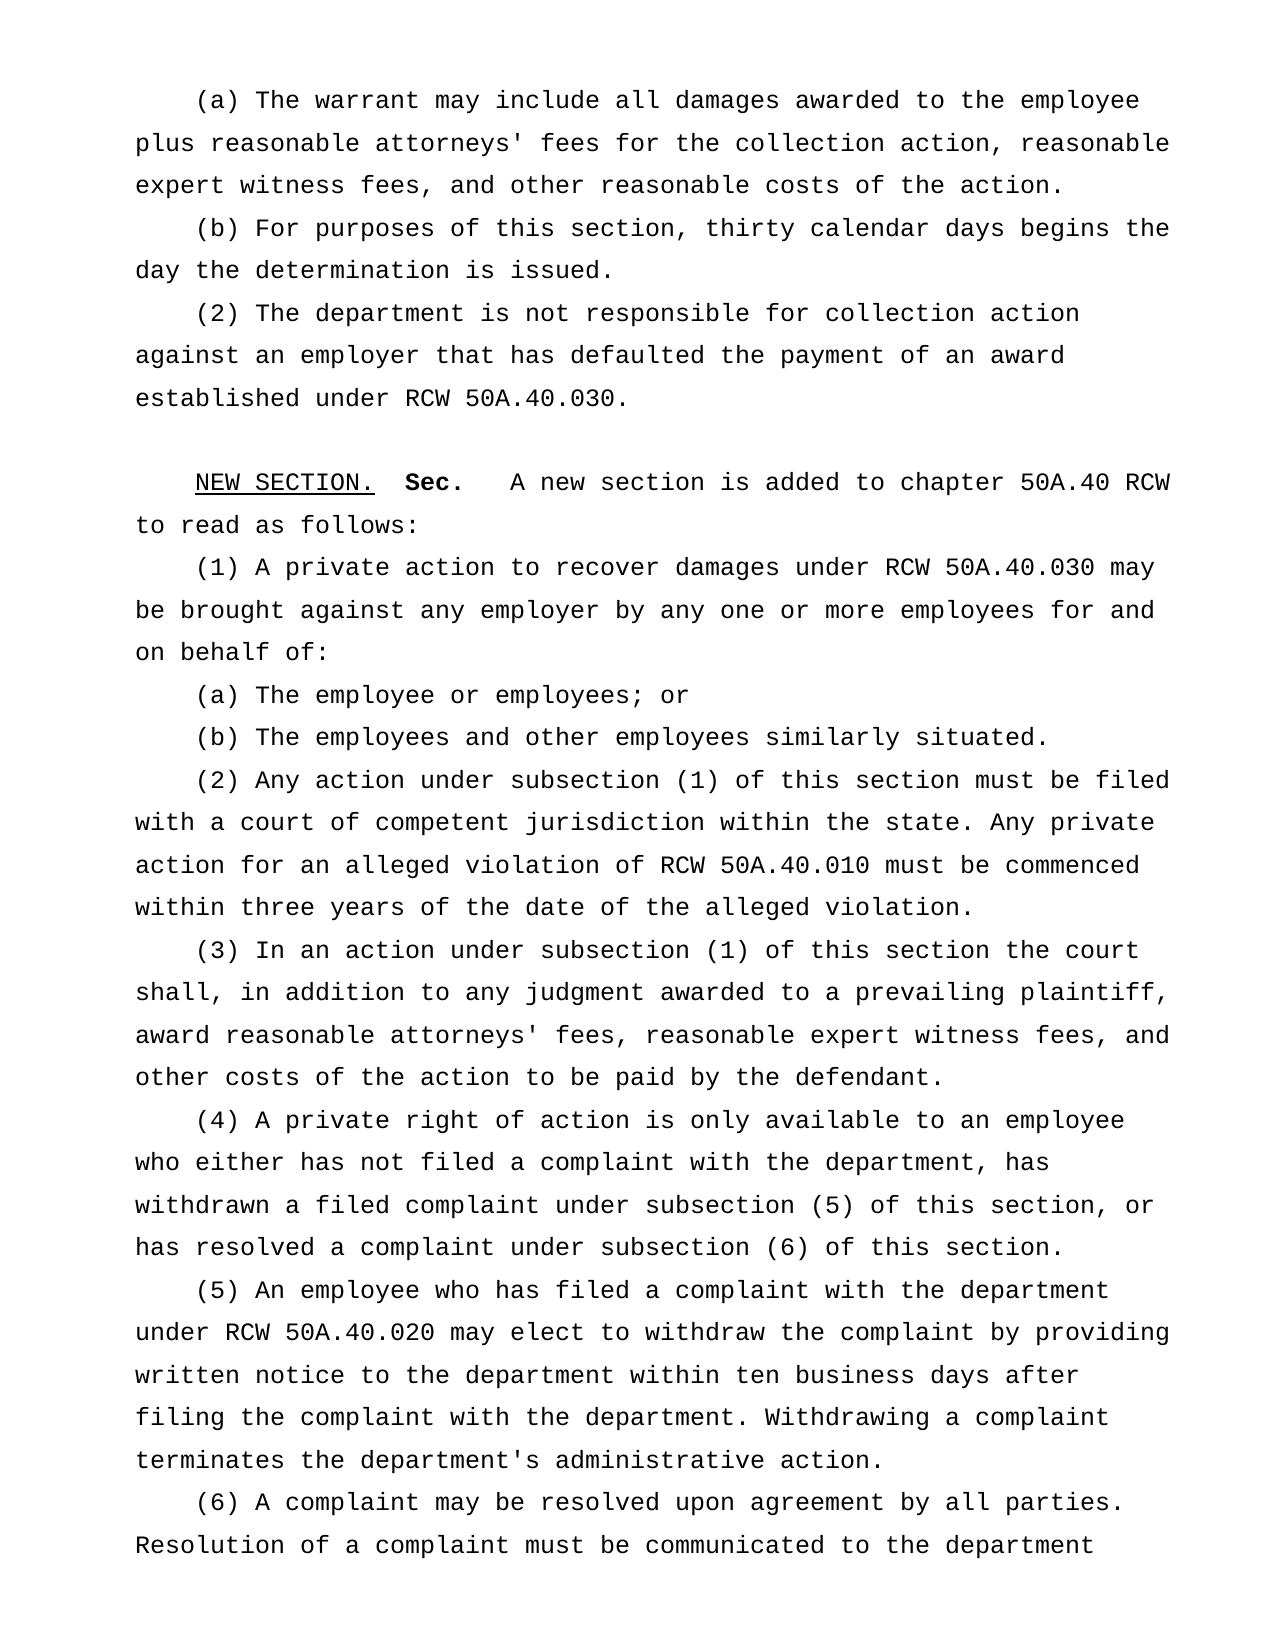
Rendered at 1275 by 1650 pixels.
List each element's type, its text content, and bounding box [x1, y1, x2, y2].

text (a) The warrant may include all damages awarded to the employee plus reasonable attorneys' fees for the collection action, reasonable expert witness fees, and other reasonable costs of the action. [135, 75, 1170, 202]
text (4) A private right of action is only available to an employee who either has not filed a complaint with the department, has withdrawn a filed complaint under subsection (5) of this section, or has resolved a complaint under subsection (6) of this section. [135, 1094, 1170, 1264]
text (a) The employee or employees; or [135, 669, 1170, 712]
text (2) Any action under subsection (1) of this section must be filed with a court of competent jurisdiction within the state. Any private action for an alleged violation of RCW 50A.40.010 must be commenced within three years of the date of the alleged violation. [135, 754, 1170, 924]
text (3) In an action under subsection (1) of this section the court shall, in addition to any judgment awarded to a prevailing plaintiff, award reasonable attorneys' fees, reasonable expert witness fees, and other costs of the action to be paid by the defendant. [135, 924, 1170, 1094]
text (b) For purposes of this section, thirty calendar days begins the day the determination is issued. [135, 202, 1170, 287]
text (5) An employee who has filed a complaint with the department under RCW 50A.40.020 may elect to withdraw the complaint by providing written notice to the department within ten business days after filing the complaint with the department. Withdrawing a complaint terminates the department's administrative action. [135, 1264, 1170, 1477]
text (1) A private action to recover damages under RCW 50A.40.030 may be brought against any employer by any one or more employees for and on behalf of: [135, 542, 1170, 669]
text (2) The department is not responsible for collection action against an employer that has defaulted the payment of an award established under RCW 50A.40.030. [135, 287, 1170, 415]
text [135, 1477, 1170, 1562]
text NEW SECTION. Sec. A new section is added to chapter 50A.40 RCW to read as follows: [135, 457, 1170, 542]
text (b) The employees and other employees similarly situated. [135, 712, 1170, 754]
